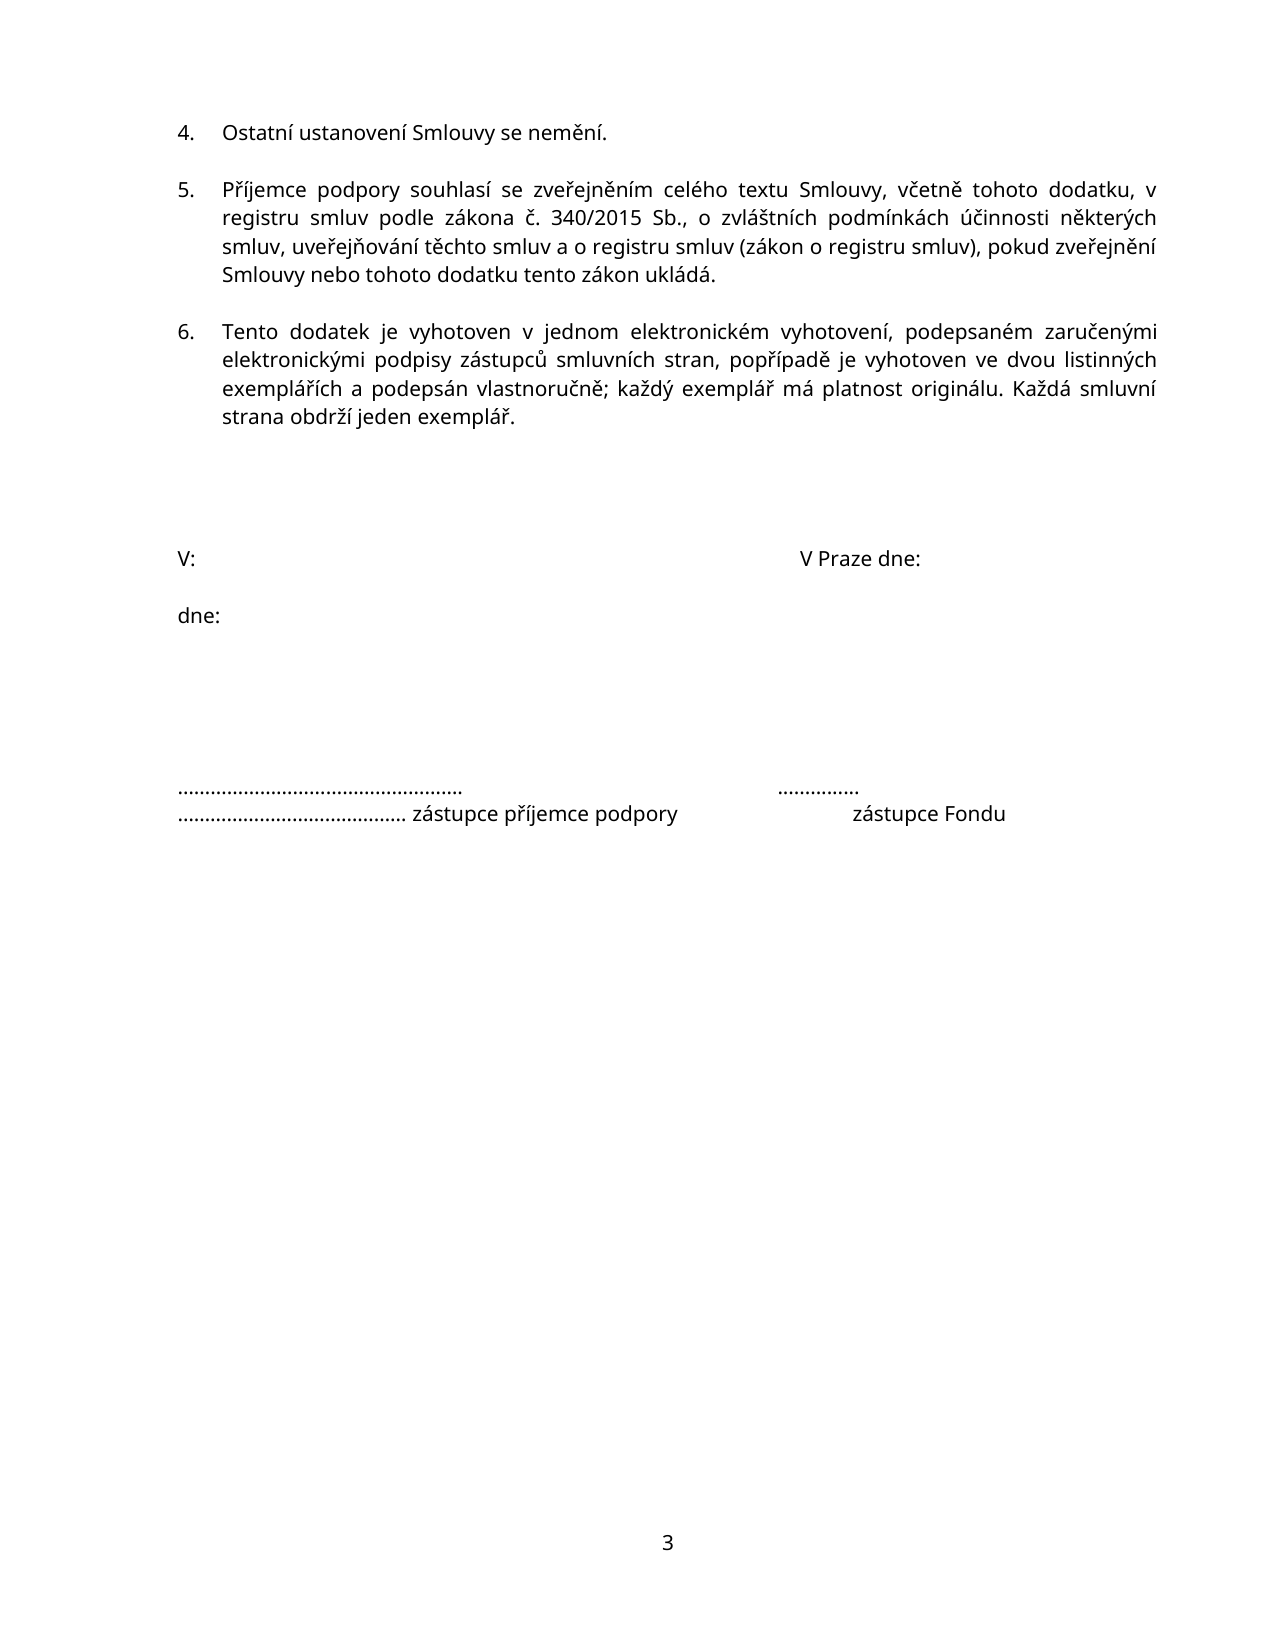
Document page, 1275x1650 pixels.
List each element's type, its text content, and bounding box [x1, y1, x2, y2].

list Ostatní ustanovení Smlouvy se nemění. [177, 118, 1169, 146]
list Příjemce podpory souhlasí se zveřejněním celého textu Smlouvy, včetně tohoto dodatku, v registru smluv podle zákona č. 340/2015 Sb., o zvláštních podmínkách účinnosti některých smluv, uveřejňování těchto smluv a o registru smluv (zákon o registru smluv), pokud zveřejnění Smlouvy nebo tohoto dodatku tento zákon ukládá. [177, 175, 1157, 289]
list Tento dodatek je vyhotoven v jednom elektronickém vyhotovení, podepsaném zaručenými elektronickými podpisy zástupců smluvních stran, popřípadě je vyhotoven ve dvou listinných exemplářích a podepsán vlastnoručně; každý exemplář má platnost originálu. Každá smluvní strana obdrží jeden exemplář. [177, 317, 1157, 431]
text ……………………………………………. ...............…………………………………… zástupce příjemce podpory zástupce Fondu [177, 772, 1059, 828]
text V: V Praze dne: [177, 544, 1169, 573]
text dne: [177, 601, 1169, 630]
